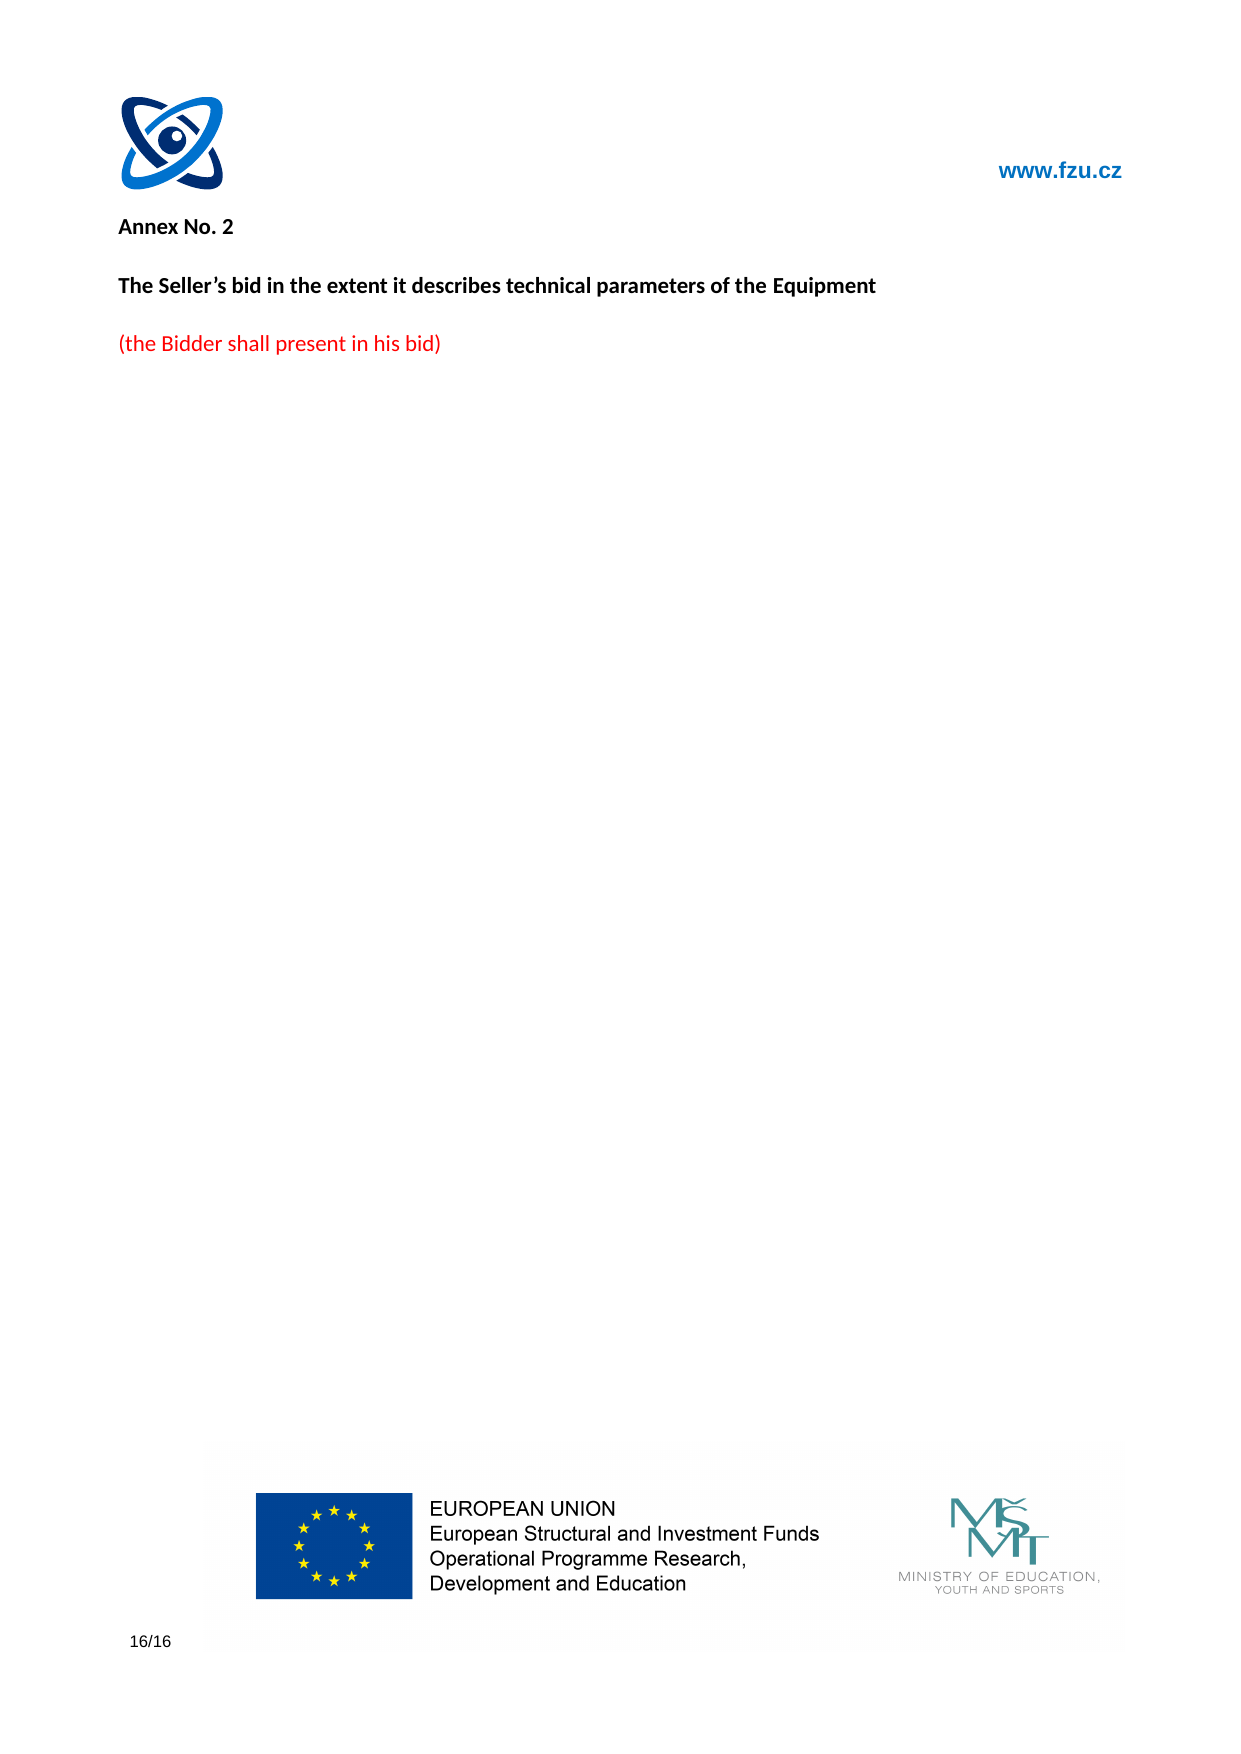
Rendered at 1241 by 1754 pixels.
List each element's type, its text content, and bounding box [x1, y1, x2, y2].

text The Seller’s bid in the extent it describes technical parameters of the Equipment [118, 270, 1122, 299]
picture [203, 1441, 1125, 1652]
text Annex No. 2 [118, 212, 1122, 241]
text (the Bidder shall present in his bid) [118, 328, 1122, 357]
